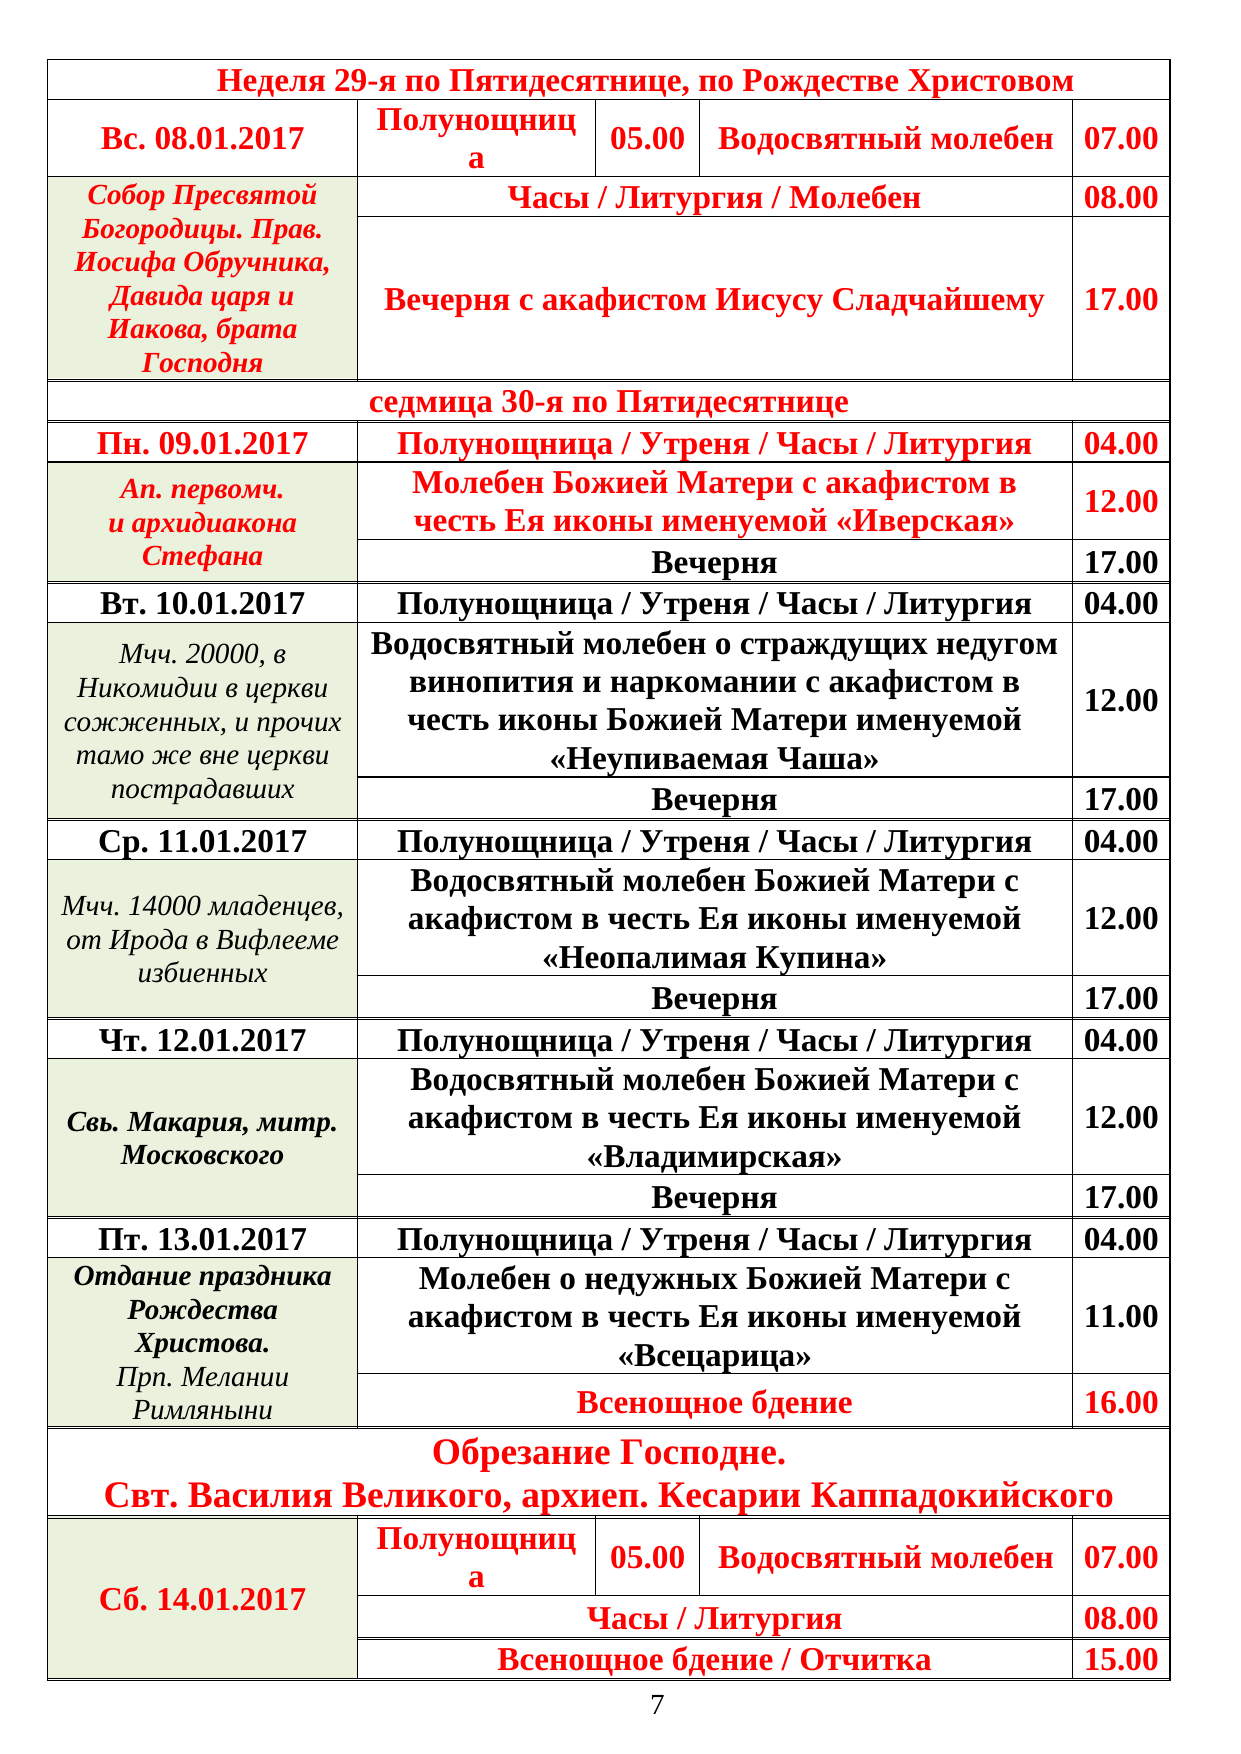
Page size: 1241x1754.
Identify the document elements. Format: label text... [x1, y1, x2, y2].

table_cell Часы / Литургия [358, 1596, 1072, 1637]
table_cell Вечерня [358, 976, 1072, 1017]
table_cell 04.00 [1073, 1020, 1169, 1058]
table_cell седмица 30-я по Пятидесятнице [48, 382, 1169, 420]
table_cell 04.00 [1073, 1219, 1169, 1257]
table_cell 12.00 [1073, 860, 1169, 975]
table_cell Полунощница / Утреня / Часы / Литургия [358, 1219, 1072, 1257]
table_cell 12.00 [1073, 623, 1169, 776]
table_cell Молебен о недужных Божией Матери с акафистом в честь Ея иконы именуемой «Всецарица» [358, 1258, 1072, 1373]
table_cell Обрезание Господне. Свт. Василия Великого, архиеп. Кесарии Каппадокийского [48, 1429, 1169, 1515]
table_cell Полунощница / Утреня / Часы / Литургия [358, 584, 1072, 622]
table_cell Пн. 09.01.2017 [48, 423, 357, 461]
table_cell 17.00 [1073, 976, 1169, 1017]
table_cell Вечерня [358, 540, 1072, 581]
table_cell Ср. 11.01.2017 [48, 821, 357, 859]
table_cell 17.00 [1073, 1175, 1169, 1216]
table_cell Водосвятный молебен Божией Матери с акафистом в честь Ея иконы именуемой «Владимирская» [358, 1059, 1072, 1174]
table_cell 15.00 [1073, 1640, 1169, 1678]
table_cell Собор Пресвятой Богородицы. Прав. Иосифа Обручника, Давида царя и Иакова, брата Господня [48, 177, 357, 378]
table_cell Ап. первомч. и архидиакона Стефана [48, 463, 357, 581]
table_cell 05.00 [596, 100, 699, 176]
table_cell Часы / Литургия / Молебен [358, 177, 1072, 216]
table_cell 17.00 [1073, 540, 1169, 581]
table_cell Полунощница / Утреня / Часы / Литургия [358, 423, 1072, 461]
table_cell Мчч. 20000, в Никомидии в церкви сожженных, и прочих тамо же вне церкви пострадавших [48, 623, 357, 818]
table_cell 11.00 [1073, 1258, 1169, 1373]
table_cell Полунощница [358, 1519, 595, 1595]
table_cell 08.00 [1073, 177, 1169, 216]
table_cell Вечерня с акафистом Иисусу Сладчайшему [358, 217, 1072, 378]
table_cell Всенощное бдение [358, 1374, 1072, 1426]
table_cell 04.00 [1073, 584, 1169, 622]
table_cell 17.00 [1073, 778, 1169, 818]
table_cell Полунощница / Утреня / Часы / Литургия [358, 1020, 1072, 1058]
table_cell Чт. 12.01.2017 [48, 1020, 357, 1058]
table_cell Полунощница [358, 100, 595, 176]
table_cell 12.00 [1073, 463, 1169, 539]
table_cell 04.00 [1073, 423, 1169, 461]
table_cell 17.00 [1073, 217, 1169, 378]
table_cell 04.00 [1073, 821, 1169, 859]
table_cell Всенощное бдение / Отчитка [358, 1640, 1072, 1678]
table_cell 08.00 [1073, 1596, 1169, 1637]
table_cell Водосвятный молебен о страждущих недугом винопития и наркомании с акафистом в честь иконы Божией Матери именуемой «Неупиваемая Чаша» [358, 623, 1072, 776]
table_header Неделя 29-я по Пятидесятнице, по Рождестве Христовом [48, 60, 1169, 98]
table_cell Вс. 08.01.2017 [48, 100, 357, 176]
table_cell Сб. 14.01.2017 [48, 1519, 357, 1678]
table_cell 16.00 [1073, 1374, 1169, 1426]
table_cell 12.00 [1073, 1059, 1169, 1174]
table_cell 07.00 [1073, 1519, 1169, 1595]
table_cell Вечерня [358, 1175, 1072, 1216]
table_cell 05.00 [596, 1519, 699, 1595]
table_cell Водосвятный молебен [700, 1519, 1072, 1595]
table_cell Свь. Макария, митр. Московского [48, 1059, 357, 1216]
table_cell Пт. 13.01.2017 [48, 1219, 357, 1257]
table_cell Отдание праздника Рождества Христова. Прп. Мелании Римляныни [48, 1258, 357, 1426]
table_cell Мчч. 14000 младенцев, от Ирода в Вифлееме избиенных [48, 860, 357, 1017]
table_cell Молебен Божией Матери с акафистом в честь Ея иконы именуемой «Иверская» [358, 463, 1072, 539]
table_cell Водосвятный молебен Божией Матери с акафистом в честь Ея иконы именуемой «Неопалимая Купина» [358, 860, 1072, 975]
table_cell 07.00 [1073, 100, 1169, 176]
table_cell Вечерня [358, 778, 1072, 818]
table_cell Вт. 10.01.2017 [48, 584, 357, 622]
table_cell Водосвятный молебен [700, 100, 1072, 176]
table_cell Полунощница / Утреня / Часы / Литургия [358, 821, 1072, 859]
